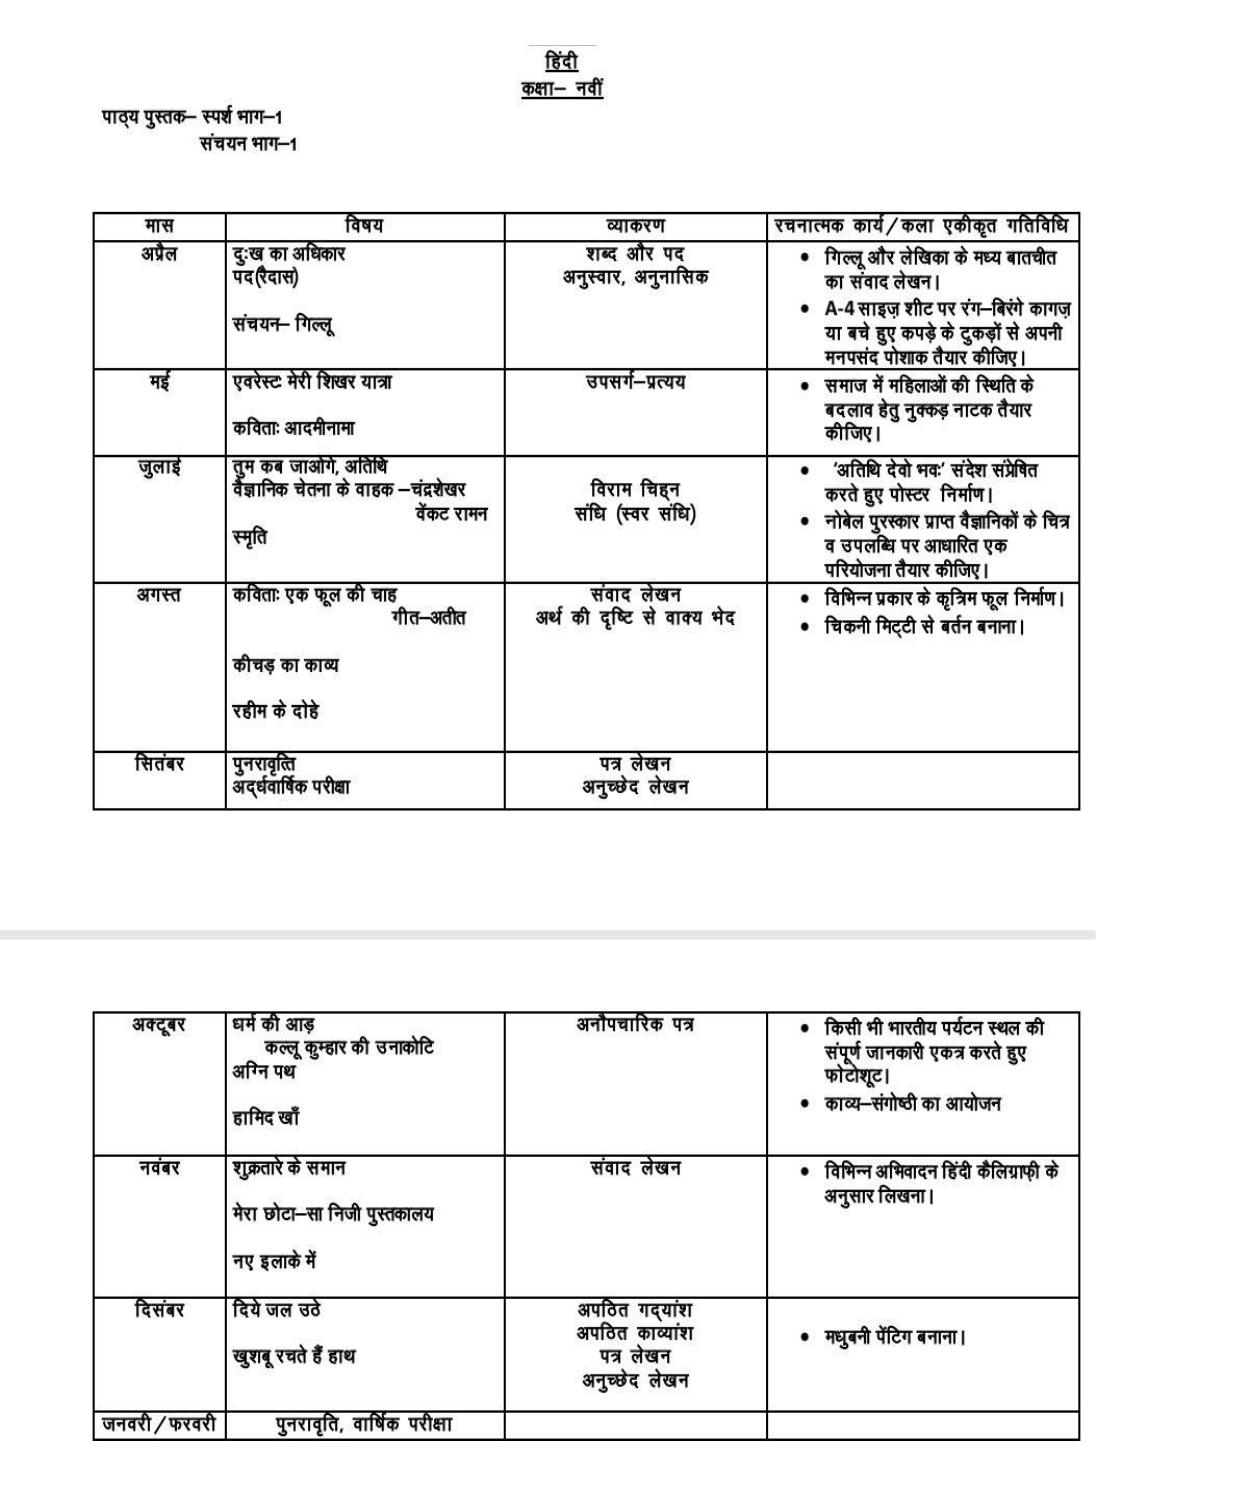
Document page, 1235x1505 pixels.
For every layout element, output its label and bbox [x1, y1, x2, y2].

picture [0, 45, 1096, 1441]
